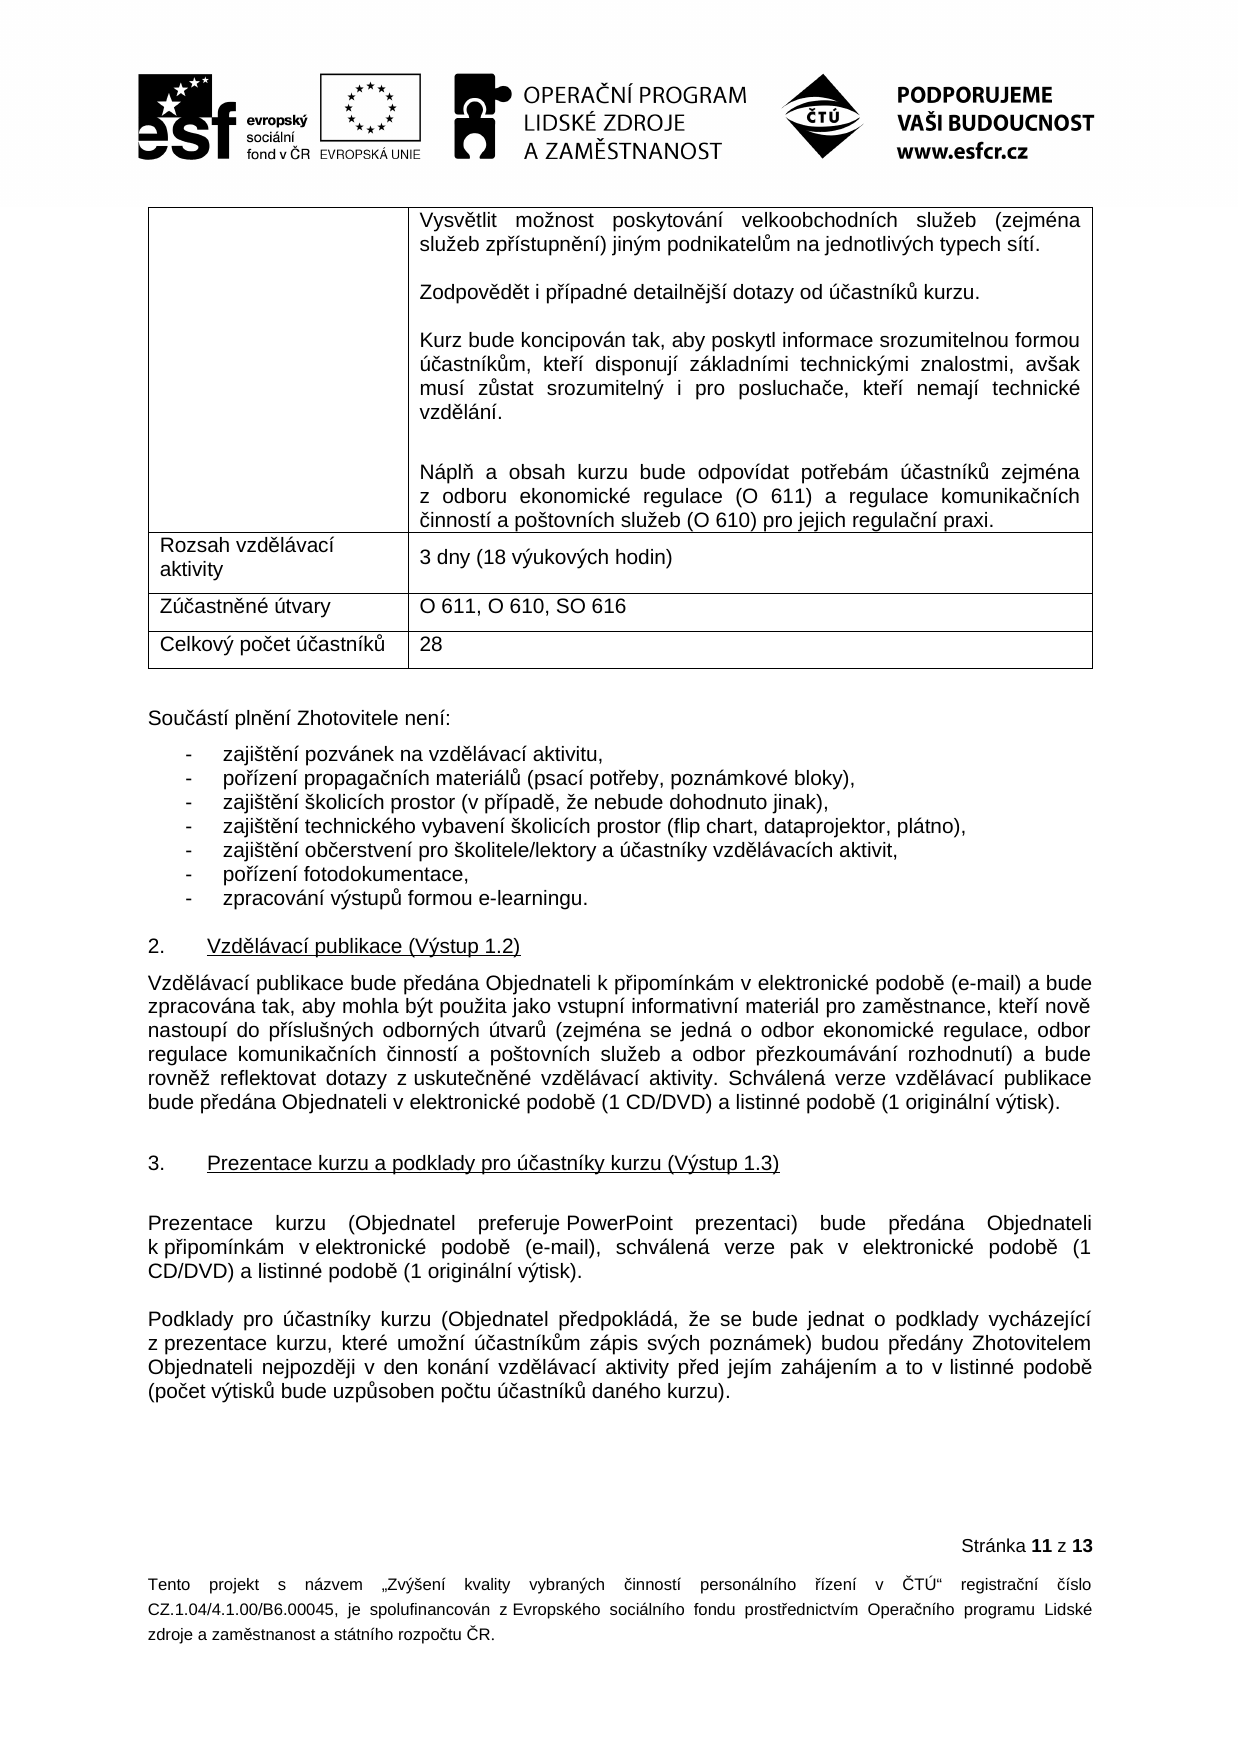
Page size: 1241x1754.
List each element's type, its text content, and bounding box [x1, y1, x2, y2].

text Vzdělávací publikace bude předána Objednateli k připomínkám v elektronické podobě (e-mail) a bude zpracována tak, aby mohla být použita jako vstupní informativní materiál pro zaměstnance, kteří nově nastoupí do příslušných odborných útvarů (zejména se jedná o odbor ekonomické regulace, odbor regulace komunikačních činností a poštovních služeb a odbor přezkoumávání rozhodnutí) a bude rovněž reflektovat dotazy z uskutečněné vzdělávací aktivity. Schválená verze vzdělávací publikace bude předána Objednateli v elektronické podobě (1 CD/DVD) a listinné podobě (1 originální výtisk). [148, 970, 1092, 1114]
table_cell O 611, O 610, SO 616 [409, 594, 1092, 631]
list zajištění občerstvení pro školitele/lektory a účastníky vzdělávacích aktivit, [185, 838, 1092, 862]
text Prezentace kurzu (Objednatel preferuje PowerPoint prezentaci) bude předána Objednateli k připomínkám v elektronické podobě (e-mail), schválená verze pak v elektronické podobě (1 CD/DVD) a listinné podobě (1 originální výtisk). [148, 1211, 1092, 1283]
table_cell 3 dny (18 výukových hodin) [409, 533, 1092, 593]
table_cell Celkový počet účastníků [149, 632, 408, 668]
table_cell 28 [409, 632, 1092, 668]
table_cell Rozsah vzdělávací aktivity [149, 533, 408, 593]
list zpracování výstupů formou e-learningu. [185, 886, 1092, 910]
text Podklady pro účastníky kurzu (Objednatel předpokládá, že se bude jednat o podklady vycházející z prezentace kurzu, které umožní účastníkům zápis svých poznámek) budou předány Zhotovitelem Objednateli nejpozději v den konání vzdělávací aktivity před jejím zahájením a to v listinné podobě (počet výtisků bude uzpůsoben počtu účastníků daného kurzu). [148, 1307, 1092, 1403]
list zajištění technického vybavení školicích prostor (flip chart, dataprojektor, plátno), [185, 814, 1092, 838]
list Vzdělávací publikace (Výstup 1.2) [148, 934, 1092, 958]
list pořízení propagačních materiálů (psací potřeby, poznámkové bloky), [185, 766, 1092, 790]
list Prezentace kurzu a podklady pro účastníky kurzu (Výstup 1.3) [148, 1151, 1092, 1174]
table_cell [409, 208, 1092, 532]
text Součástí plnění Zhotovitele není: [148, 706, 1092, 730]
table_cell Zúčastněné útvary [149, 594, 408, 631]
list zajištění pozvánek na vzdělávací aktivitu, [185, 742, 1092, 766]
list pořízení fotodokumentace, [185, 862, 1092, 886]
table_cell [149, 208, 408, 532]
list zajištění školicích prostor (v případě, že nebude dohodnuto jinak), [185, 790, 1092, 814]
